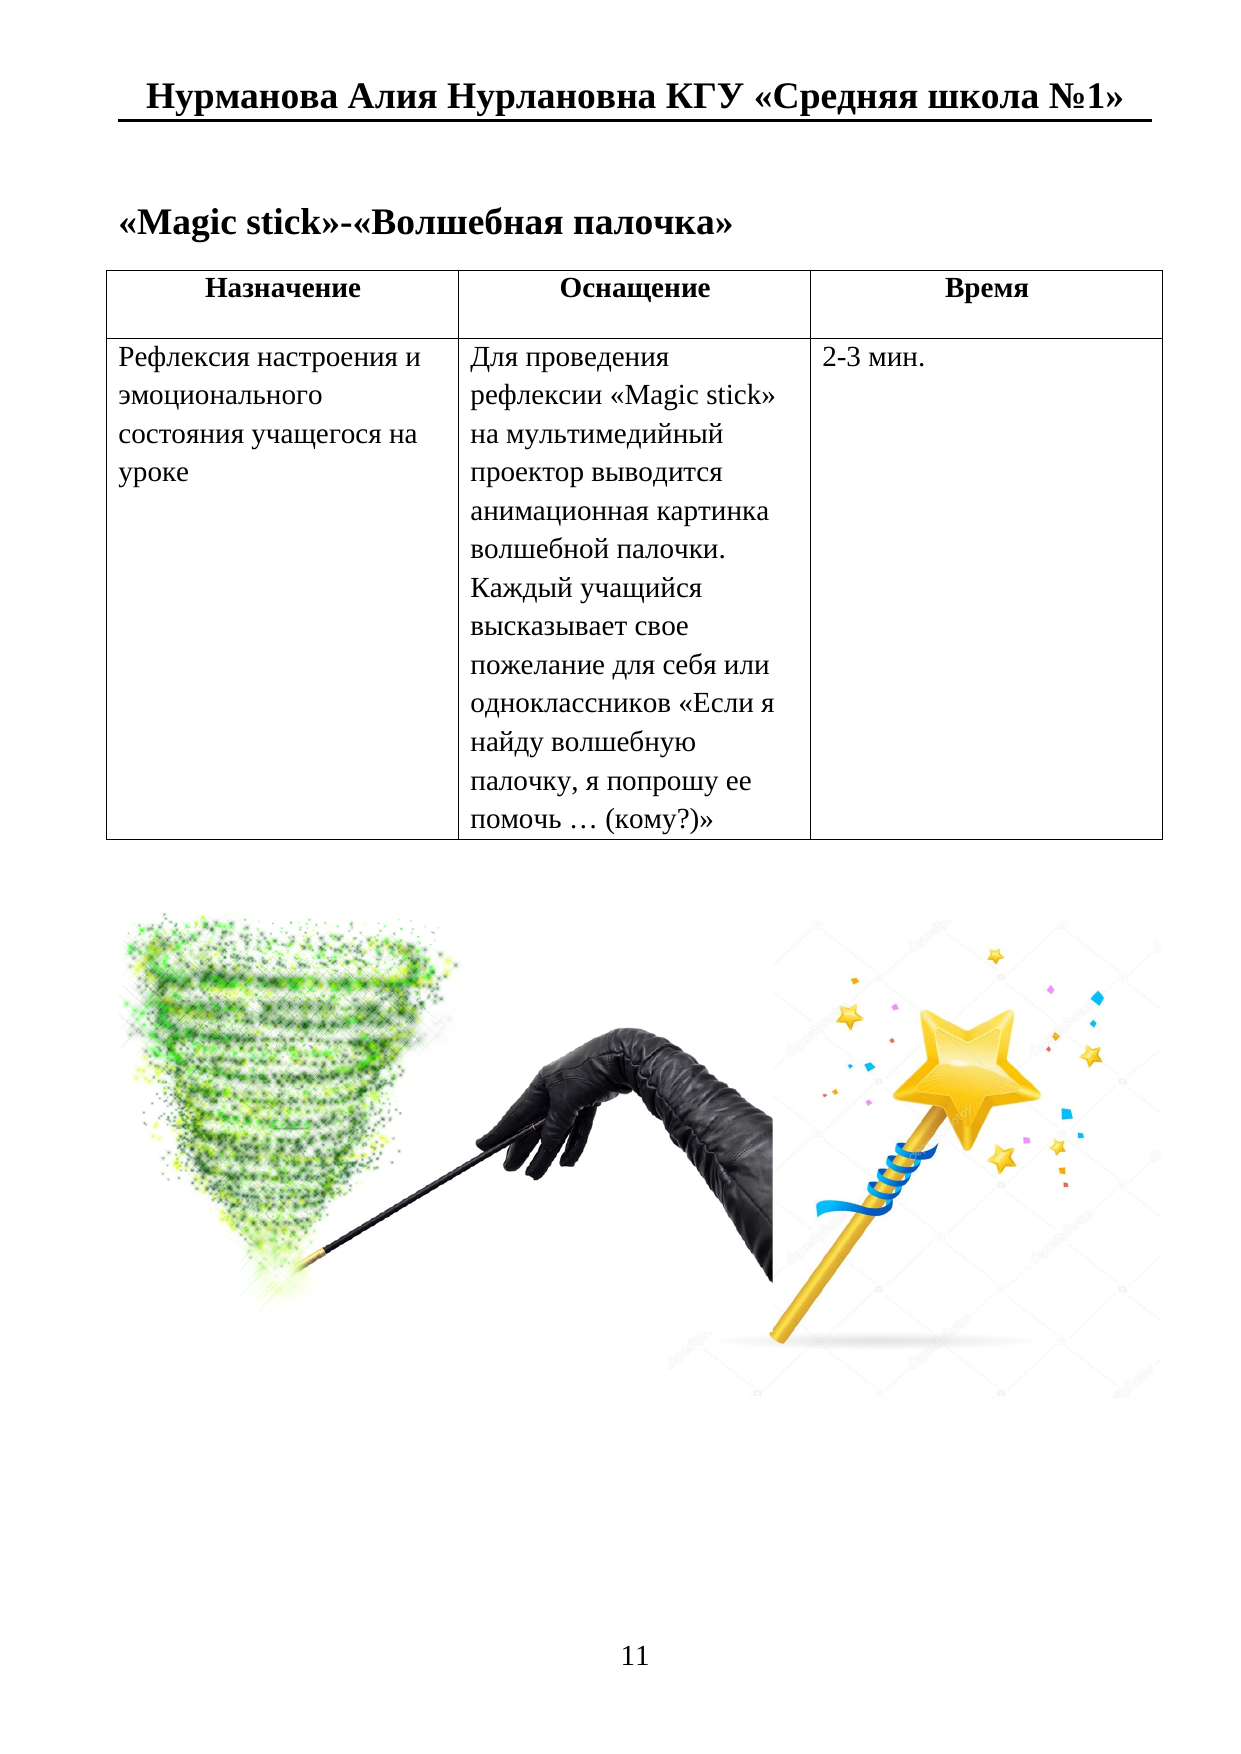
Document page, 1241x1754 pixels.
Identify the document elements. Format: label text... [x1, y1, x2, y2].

table_cell 2-3 мин. [811, 339, 1162, 838]
table_header Назначение [107, 271, 458, 338]
picture [118, 910, 1161, 1399]
table_cell Рефлексия настроения и эмоционального состояния учащегося на уроке [107, 339, 458, 838]
text 11 [118, 1638, 1152, 1672]
text Нурманова Алия Нурлановна КГУ «Средняя школа №1» [118, 74, 1152, 119]
table_cell Для проведения рефлексии «Magic stick» на мультимедийный проектор выводится анимационная картинка волшебной палочки. Каждый учащийся высказывает свое пожелание для себя или одноклассников «Если я найду волшебную палочку, я попрошу ее помочь … (кому?)» [459, 339, 810, 838]
table_header Время [811, 271, 1162, 338]
table_header Оснащение [459, 271, 810, 338]
text «Magic stick»-«Волшебная палочка» [118, 199, 1152, 242]
